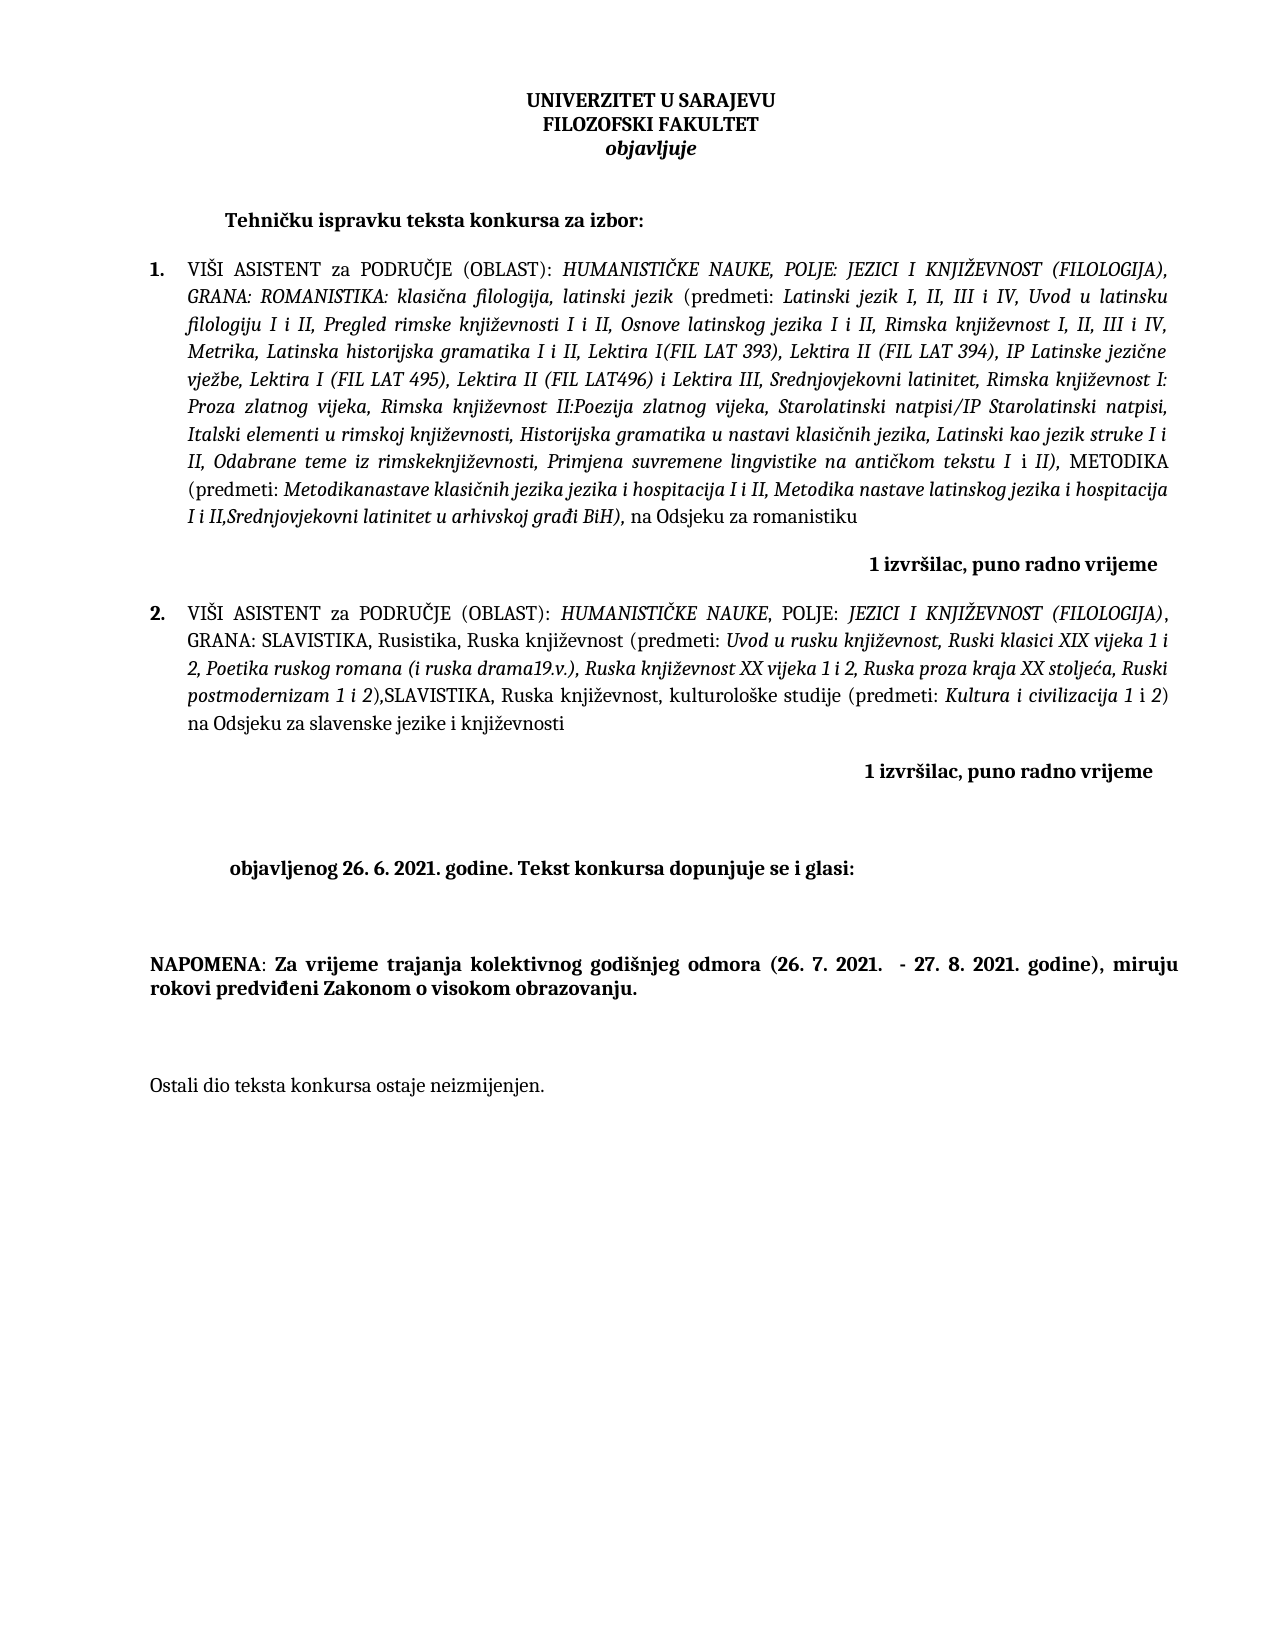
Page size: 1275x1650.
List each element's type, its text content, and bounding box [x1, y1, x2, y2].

text objavljenog 26. 6. 2021. godine. Tekst konkursa dopunjuje se i glasi: [150, 856, 1152, 880]
subtitle UNIVERZITET U SARAJEVU [150, 89, 1152, 113]
list VIŠI ASISTENT za PODRUČJE (OBLAST): HUMANISTIČKE NAUKE, POLJE: JEZICI I KNJIŽEVNOST (FILOLOGIJA), GRANA: SLAVISTIKA, Rusistika, Ruska književnost (predmeti: Uvod u rusku književnost, Ruski klasici XIX vijeka 1 i 2, Poetika ruskog romana (i ruska drama19.v.), Ruska književnost XX vijeka 1 i 2, Ruska proza kraja XX stoljeća, Ruski postmodernizam 1 i 2),SLAVISTIKA, Ruska književnost, kulturološke studije (predmeti: Kultura i civilizacija 1 i 2) na Odsjeku za slavenske jezike i književnosti [150, 601, 1169, 735]
text 1 izvršilac, puno radno vrijeme [150, 760, 1169, 784]
text Ostali dio teksta konkursa ostaje neizmijenjen. [150, 1073, 1211, 1097]
list VIŠI ASISTENT za PODRUČJE (OBLAST): HUMANISTIČKE NAUKE, POLJE: JEZICI I KNJIŽEVNOST (FILOLOGIJA), GRANA: ROMANISTIKA: klasična filologija, latinski jezik (predmeti: Latinski jezik I, II, III i IV, Uvod u latinsku filologiju I i II, Pregled rimske književnosti I i II, Osnove latinskog jezika I i II, Rimska književnost I, II, III i IV, Metrika, Latinska historijska gramatika I i II, Lektira I(FIL LAT 393), Lektira II (FIL LAT 394), IP Latinske jezične vježbe, Lektira I (FIL LAT 495), Lektira II (FIL LAT496) i Lektira III, Srednjovjekovni latinitet, Rimska književnost I: Proza zlatnog vijeka, Rimska književnost II:Poezija zlatnog vijeka, Starolatinski natpisi/IP Starolatinski natpisi, Italski elementi u rimskoj književnosti, Historijska gramatika u nastavi klasičnih jezika, Latinski kao jezik struke I i II, Odabrane teme iz rimskeknjiževnosti, Primjena suvremene lingvistike na antičkom tekstu I i II), METODIKA (predmeti: Metodikanastave klasičnih jezika jezika i hospitacija I i II, Metodika nastave latinskog jezika i hospitacija I i II,Srednjovjekovni latinitet u arhivskoj građi BiH), na Odsjeku za romanistiku [150, 257, 1169, 529]
text Tehničku ispravku teksta konkursa za izbor: [150, 209, 1152, 233]
text 1 izvršilac, puno radno vrijeme [150, 553, 1169, 577]
subtitle objavljuje [150, 137, 1152, 161]
subtitle FILOZOFSKI FAKULTET [150, 113, 1152, 137]
text NAPOMENA: Za vrijeme trajanja kolektivnog godišnjeg odmora (26. 7. 2021. - 27. 8. 2021. godine), miruju rokovi predviđeni Zakonom o visokom obrazovanju. [150, 953, 1181, 1001]
